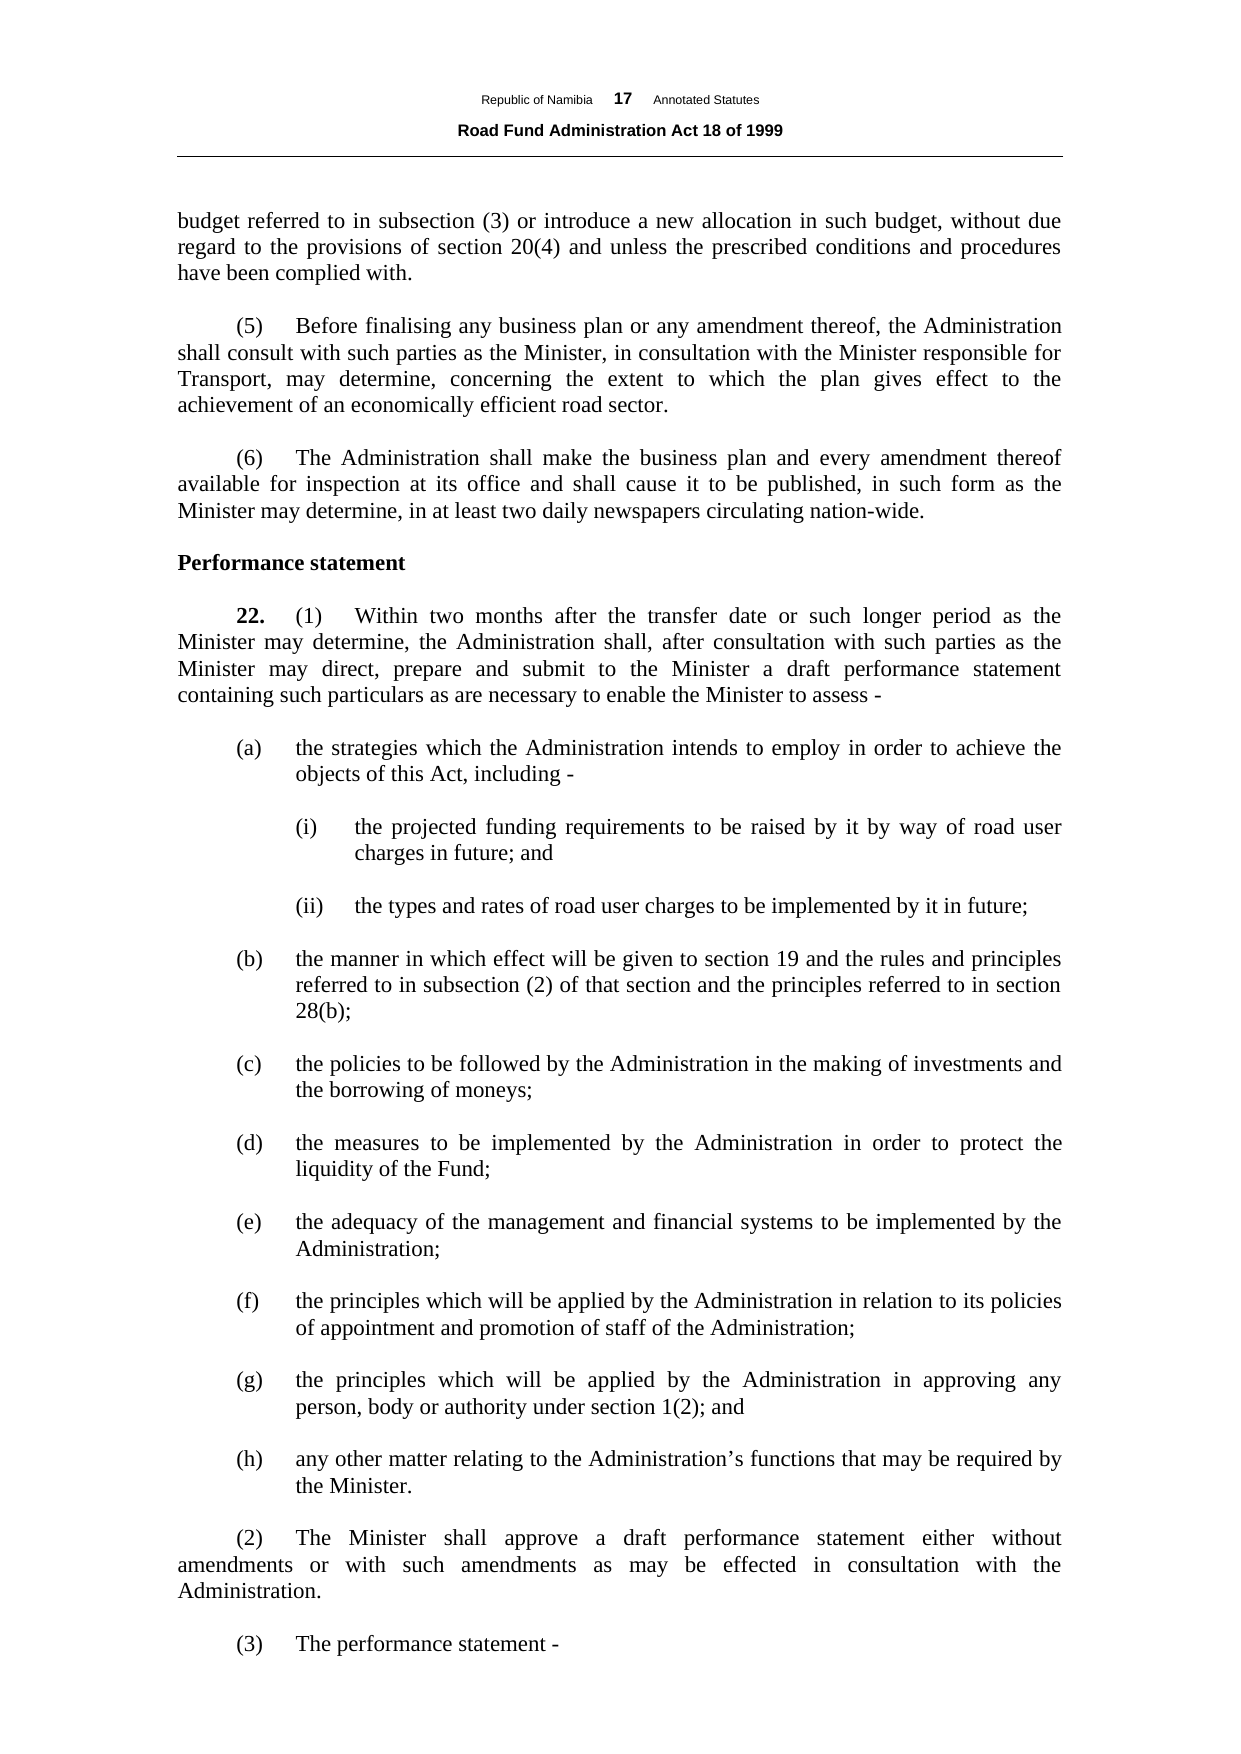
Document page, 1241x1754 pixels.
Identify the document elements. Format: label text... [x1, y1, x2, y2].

text (h) any other matter relating to the Administration’s functions that may be required by the Minister. [236, 1445, 1063, 1498]
text (ii) the types and rates of road user charges to be implemented by it in future; [295, 892, 1063, 918]
text Performance statement [177, 549, 1063, 576]
text (2) The Minister shall approve a draft performance statement either without amendments or with such amendments as may be effected in consultation with the Administration. [177, 1524, 1063, 1603]
text 22. (1) Within two months after the transfer date or such longer period as the Minister may determine, the Administration shall, after consultation with such parties as the Minister may direct, prepare and submit to the Minister a draft performance statement containing such particulars as are necessary to enable the Minister to assess - [177, 602, 1063, 707]
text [177, 207, 1063, 286]
text (i) the projected funding requirements to be raised by it by way of road user charges in future; and [295, 813, 1063, 866]
text (3) The performance statement - [177, 1630, 1063, 1656]
text (a) the strategies which the Administration intends to employ in order to achieve the objects of this Act, including - [236, 734, 1063, 787]
text (f) the principles which will be applied by the Administration in relation to its policies of appointment and promotion of staff of the Administration; [236, 1287, 1063, 1340]
text (6) The Administration shall make the business plan and every amendment thereof available for inspection at its office and shall cause it to be published, in such form as the Minister may determine, in at least two daily newspapers circulating nation-wide. [177, 444, 1063, 523]
text (e) the adequacy of the management and financial systems to be implemented by the Administration; [236, 1208, 1063, 1261]
text (c) the policies to be followed by the Administration in the making of investments and the borrowing of moneys; [236, 1050, 1063, 1103]
text (g) the principles which will be applied by the Administration in approving any person, body or authority under section 1(2); and [236, 1366, 1063, 1419]
text (b) the manner in which effect will be given to section 19 and the rules and principles referred to in subsection (2) of that section and the principles referred to in section 28(b); [236, 945, 1063, 1024]
text (5) Before finalising any business plan or any amendment thereof, the Administration shall consult with such parties as the Minister, in consultation with the Minister responsible for Transport, may determine, concerning the extent to which the plan gives effect to the achievement of an economically efficient road sector. [177, 312, 1063, 418]
text (d) the measures to be implemented by the Administration in order to protect the liquidity of the Fund; [236, 1129, 1063, 1182]
